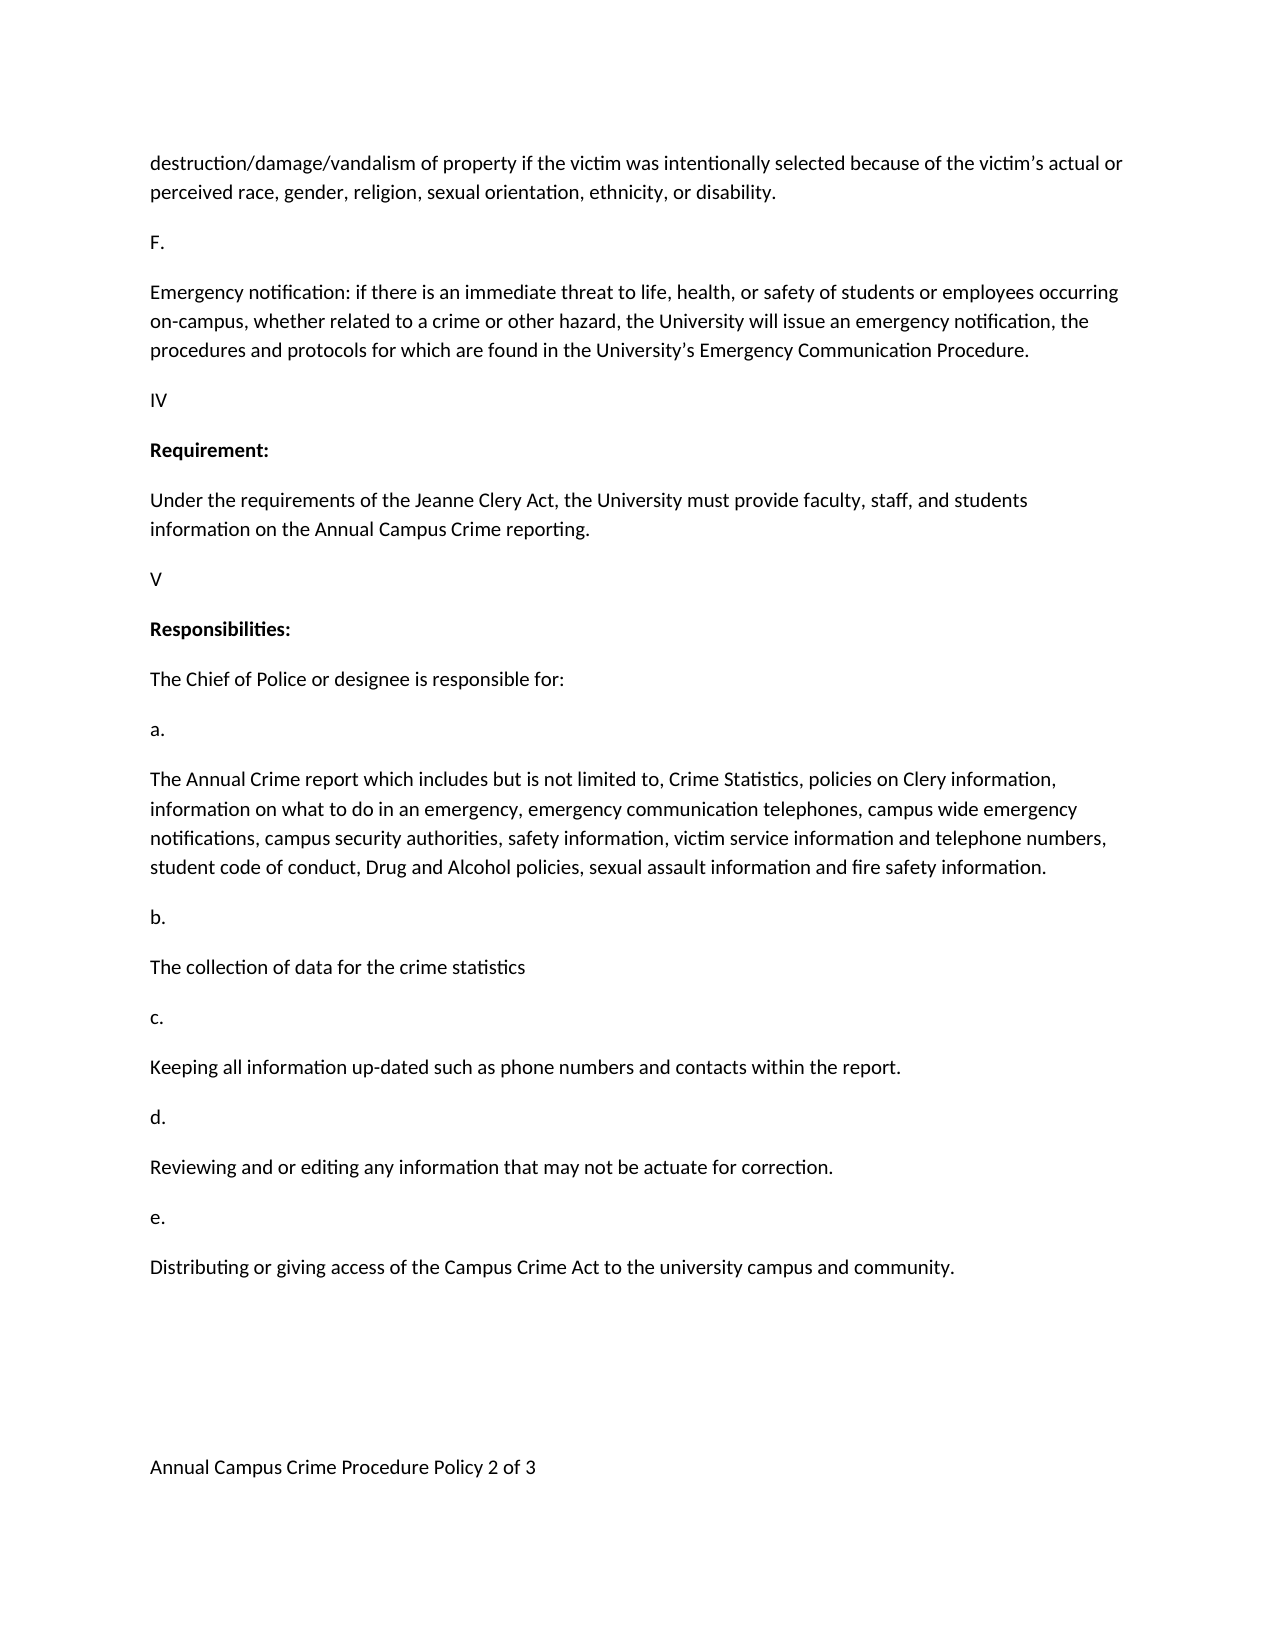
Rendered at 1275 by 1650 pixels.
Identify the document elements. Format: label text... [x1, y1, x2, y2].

text Responsibilities: [150, 617, 1125, 642]
text Reviewing and or editing any information that may not be actuate for correction. [150, 1154, 1125, 1179]
text V [150, 567, 1125, 592]
text d. [150, 1104, 1125, 1129]
text The Annual Crime report which includes but is not limited to, Crime Statistics, policies on Clery information, information on what to do in an emergency, emergency communication telephones, campus wide emergency notifications, campus security authorities, safety information, victim service information and telephone numbers, student code of conduct, Drug and Alcohol policies, sexual assault information and fire safety information. [150, 767, 1125, 879]
text F. [150, 229, 1125, 254]
text c. [150, 1004, 1125, 1029]
text Emergency notification: if there is an immediate threat to life, health, or safety of students or employees occurring on-campus, whether related to a crime or other hazard, the University will issue an emergency notification, the procedures and protocols for which are found in the University’s Emergency Communication Procedure. [150, 279, 1125, 363]
text e. [150, 1204, 1125, 1229]
text The collection of data for the crime statistics [150, 954, 1125, 979]
text Annual Campus Crime Procedure Policy 2 of 3 [150, 1454, 1125, 1479]
text a. [150, 717, 1125, 742]
text Under the requirements of the Jeanne Clery Act, the University must provide faculty, staff, and students information on the Annual Campus Crime reporting. [150, 487, 1125, 542]
text Keeping all information up-dated such as phone numbers and contacts within the report. [150, 1054, 1125, 1079]
text The Chief of Police or designee is responsible for: [150, 667, 1125, 692]
text b. [150, 904, 1125, 929]
text IV [150, 387, 1125, 413]
text Distributing or giving access of the Campus Crime Act to the university campus and community. [150, 1254, 1125, 1279]
text destruction/damage/vandalism of property if the victim was intentionally selected because of the victim’s actual or perceived race, gender, religion, sexual orientation, ethnicity, or disability. [150, 150, 1125, 204]
text Requirement: [150, 437, 1125, 463]
